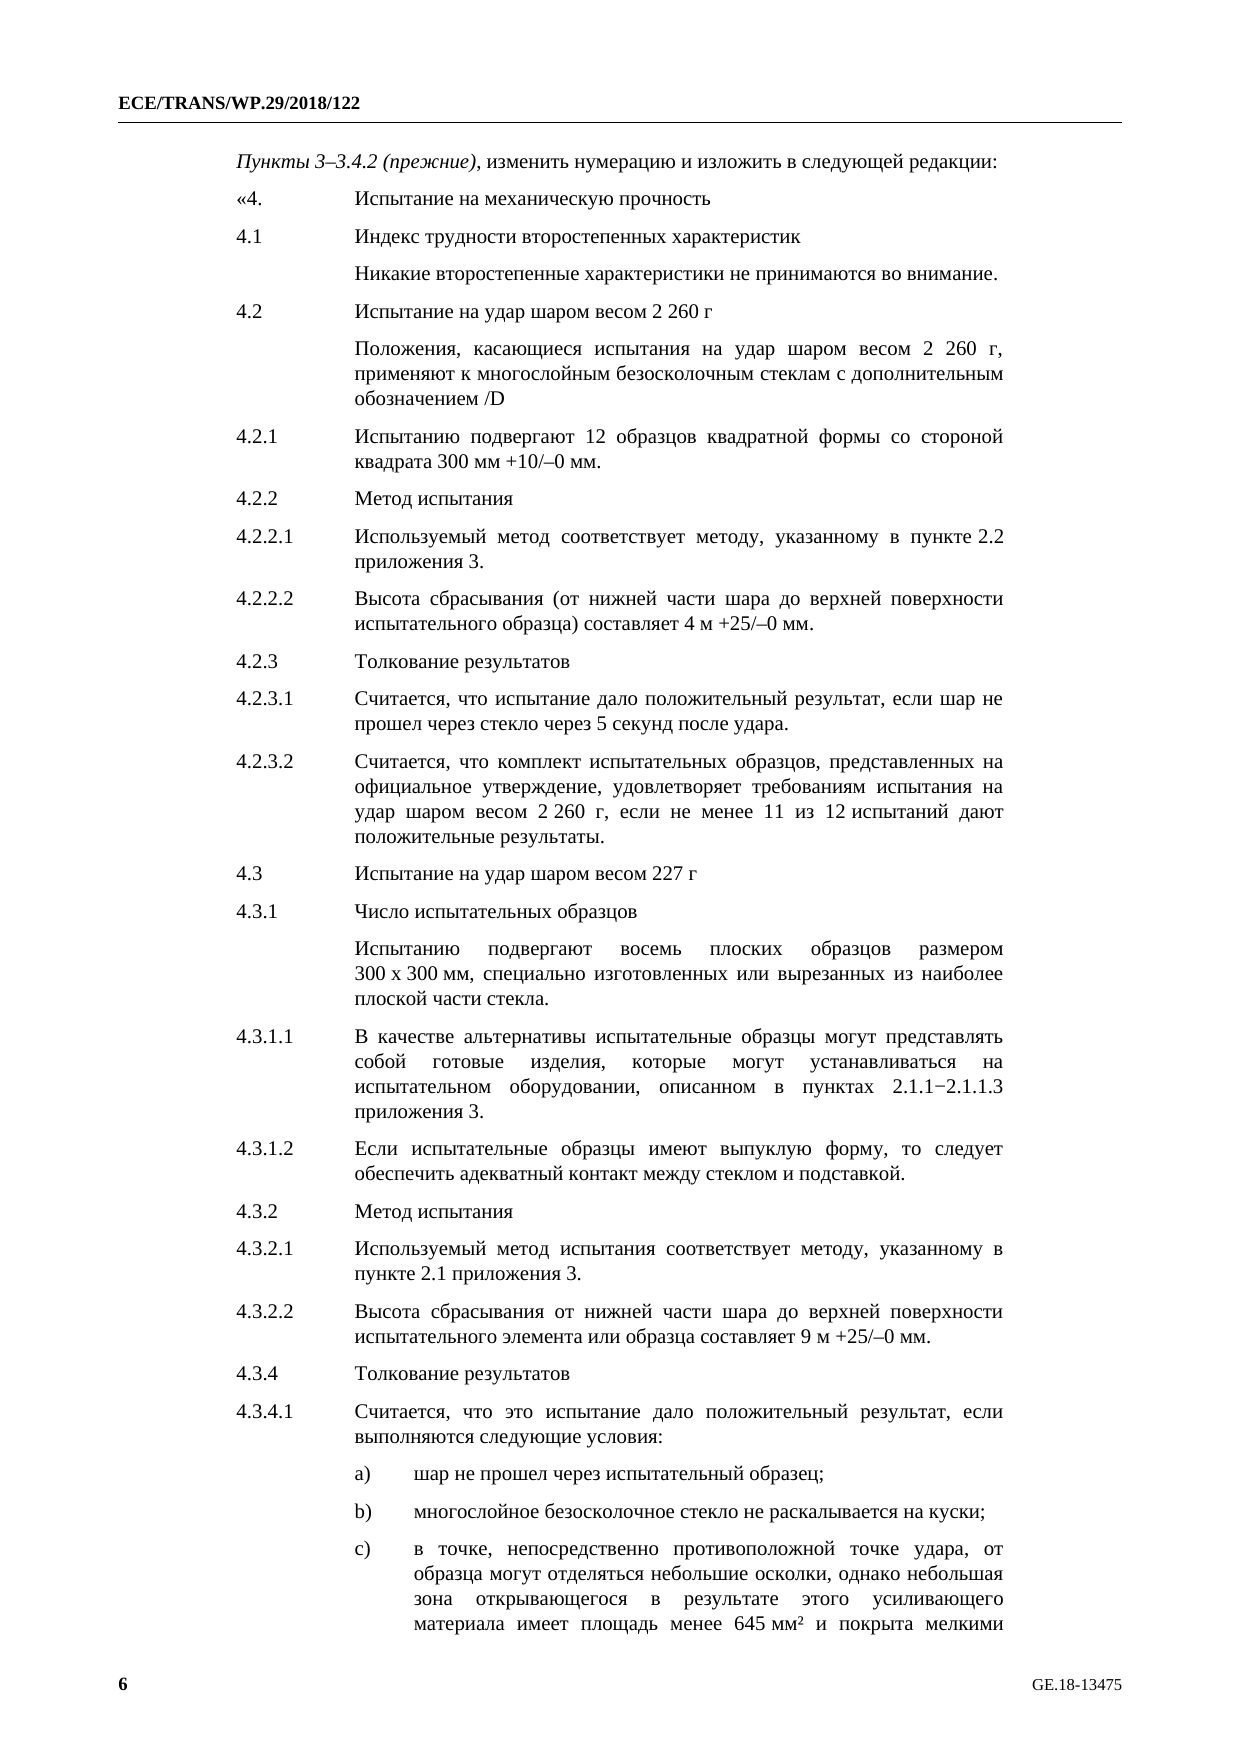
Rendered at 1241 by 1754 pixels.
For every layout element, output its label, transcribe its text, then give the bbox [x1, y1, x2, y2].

text Никакие второстепенные характеристики не принимаются во внимание. [236, 260, 1004, 285]
text 4.2.2.2 Высота сбрасывания (от нижней части шара до верхней поверхности испытательного образца) составляет 4 м +25/–0 мм. [236, 585, 1004, 635]
text «4. Испытание на механическую прочность [236, 185, 1004, 210]
text Пункты 3–3.4.2 (прежние), изменить нумерацию и изложить в следующей редакции: [236, 148, 1004, 173]
text Испытанию подвергают восемь плоских образцов размером 300 x 300 мм, специально изготовленных или вырезанных из наиболее плоской части стекла. [236, 935, 1004, 1010]
text 4.3.4.1 Считается, что это испытание дало положительный результат, если выполняются следующие условия: [236, 1398, 1004, 1448]
text 4.1 Индекс трудности второстепенных характеристик [236, 223, 1004, 248]
text 4.3.2 Метод испытания [236, 1198, 1004, 1223]
text 4.2 Испытание на удар шаром весом 2 260 г [236, 298, 1004, 323]
text а) шар не прошел через испытательный образец; [236, 1460, 1004, 1485]
text Положения, касающиеся испытания на удар шаром весом 2 260 г, применяют к многослойным безосколочным стеклам с дополнительным обозначением /D [236, 335, 1004, 410]
text 4.2.3 Толкование результатов [236, 648, 1004, 673]
text 4.3 Испытание на удар шаром весом 227 г [236, 860, 1004, 885]
text 4.3.1.2 Если испытательные образцы имеют выпуклую форму, то следует обеспечить адекватный контакт между стеклом и подставкой. [236, 1135, 1004, 1185]
text 4.3.4 Толкование результатов [236, 1360, 1004, 1385]
text 4.3.2.1 Используемый метод испытания соответствует методу, указанному в пункте 2.1 приложения 3. [236, 1235, 1004, 1285]
text 4.3.2.2 Высота сбрасывания от нижней части шара до верхней поверхности испытательного элемента или образца составляет 9 м +25/–0 мм. [236, 1298, 1004, 1348]
text 4.2.2 Метод испытания [236, 485, 1004, 510]
text b) многослойное безосколочное стекло не раскалывается на куски; [236, 1498, 1004, 1523]
text 4.3.1.1 В качестве альтернативы испытательные образцы могут представлять собой готовые изделия, которые могут устанавливаться на испытательном оборудовании, описанном в пунктах 2.1.1−2.1.1.3 приложения 3. [236, 1023, 1004, 1123]
text 4.2.3.1 Считается, что испытание дало положительный результат, если шар не прошел через стекло через 5 секунд после удара. [236, 685, 1004, 735]
text 4.3.1 Число испытательных образцов [236, 898, 1004, 923]
text 4.2.3.2 Считается, что комплект испытательных образцов, представленных на официальное утверждение, удовлетворяет требованиям испытания на удар шаром весом 2 260 г, если не менее 11 из 12 испытаний дают положительные результаты. [236, 748, 1004, 848]
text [236, 1535, 1004, 1635]
text 4.2.1 Испытанию подвергают 12 образцов квадратной формы со стороной квадрата 300 мм +10/–0 мм. [236, 423, 1004, 473]
text 4.2.2.1 Используемый метод соответствует методу, указанному в пункте 2.2 приложения 3. [236, 523, 1004, 573]
